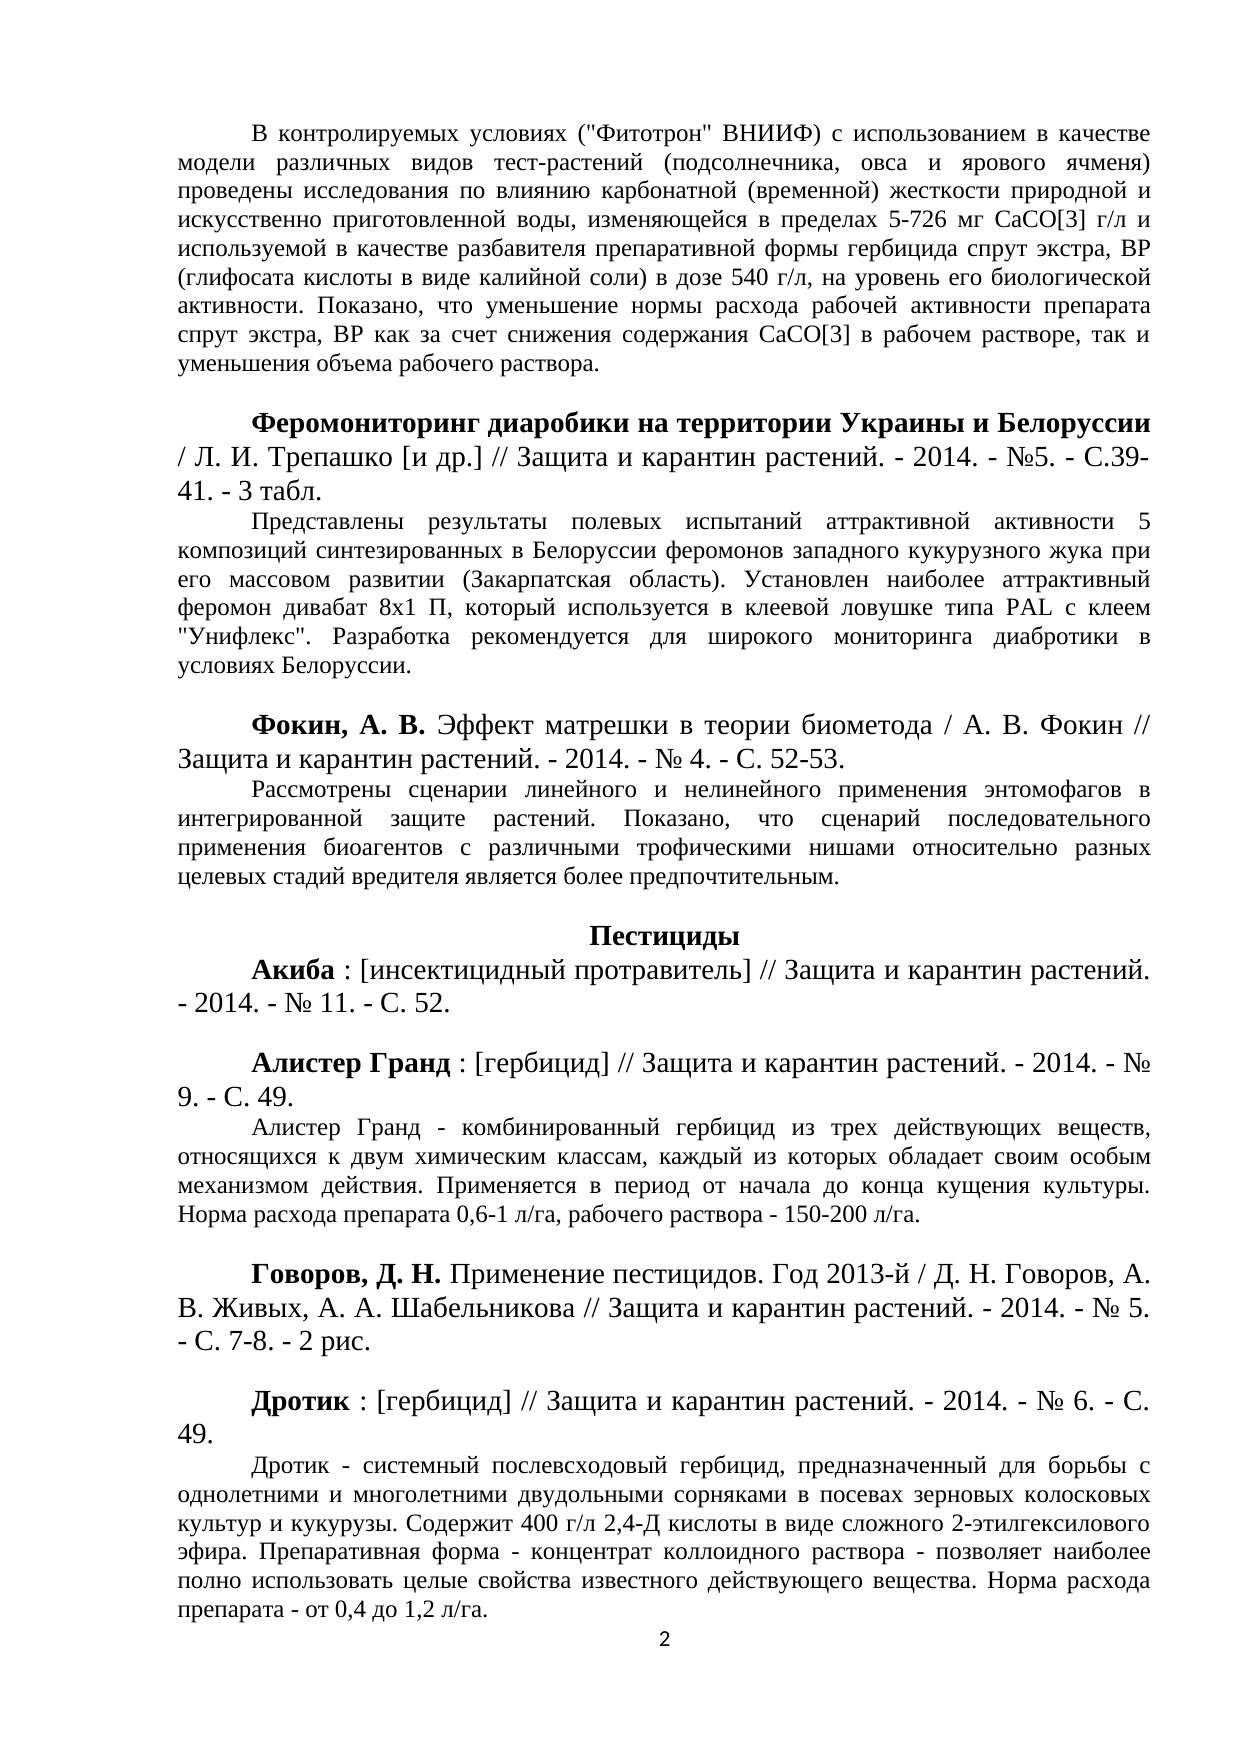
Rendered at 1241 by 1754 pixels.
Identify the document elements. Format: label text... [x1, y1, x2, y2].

text Алистер Гранд - комбинированный гербицид из трех действующих веществ, относящихся к двум химическим классам, каждый из которых обладает своим особым механизмом действия. Применяется в период от начала до конца кущения культуры. Норма расхода препарата 0,6-1 л/га, рабочего раствора - 150-200 л/га. [177, 1112, 1152, 1227]
text Представлены результаты полевых испытаний аттрактивной активности 5 композиций синтезированных в Белоруссии феромонов западного кукурузного жука при его массовом развитии (Закарпатская область). Установлен наиболее аттрактивный феромон дивабат 8х1 П, который используется в клеевой ловушке типа PAL с клеем "Унифлекс". Разработка рекомендуется для широкого мониторинга диабротики в условиях Белоруссии. [177, 506, 1152, 679]
text Алистер Гранд : [гербицид] // Защита и карантин растений. - 2014. - № 9. - С. 49. [177, 1045, 1152, 1112]
text В контролируемых условиях ("Фитотрон" ВНИИФ) с использованием в качестве модели различных видов тест-растений (подсолнечника, овса и ярового ячменя) проведены исследования по влиянию карбонатной (временной) жесткости природной и искусственно приготовленной воды, изменяющейся в пределах 5-726 мг СаСO[3] г/л и используемой в качестве разбавителя препаративной формы гербицида спрут экстра, ВР (глифосата кислоты в виде калийной соли) в дозе 540 г/л, на уровень его биологической активности. Показано, что уменьшение нормы расхода рабочей активности препарата спрут экстра, ВР как за счет снижения содержания СаСO[3] в рабочем растворе, так и уменьшения объема рабочего раствора. [177, 118, 1152, 377]
text Рассмотрены сценарии линейного и нелинейного применения энтомофагов в интегрированной защите растений. Показано, что сценарий последовательного применения биоагентов с различными трофическими нишами относительно разных целевых стадий вредителя является более предпочтительным. [177, 774, 1152, 889]
text Дротик : [гербицид] // Защита и карантин растений. - 2014. - № 6. - С. 49. [177, 1383, 1152, 1450]
text Фокин, А. В. Эффект матрешки в теории биометода / А. В. Фокин // Защита и карантин растений. - 2014. - № 4. - С. 52-53. [177, 707, 1152, 774]
text Акиба : [инсектицидный протравитель] // Защита и карантин растений. - 2014. - № 11. - С. 52. [177, 952, 1152, 1019]
text Дротик - системный послевсходовый гербицид, предназначенный для борьбы с однолетними и многолетними двудольными сорняками в посевах зерновых колосковых культур и кукурузы. Содержит 400 г/л 2,4-Д кислоты в виде сложного 2-этилгексилового эфира. Препаративная форма - концентрат коллоидного раствора - позволяет наиболее полно использовать целые свойства известного действующего вещества. Норма расхода препарата - от 0,4 до 1,2 л/га. [177, 1450, 1152, 1623]
text Пестициды [177, 918, 1152, 952]
text Феромониторинг диаробики на территории Украины и Белоруссии / Л. И. Трепашко [и др.] // Защита и карантин растений. - 2014. - №5. - С.39-41. - 3 табл. [177, 406, 1152, 506]
text Говоров, Д. Н. Применение пестицидов. Год 2013-й / Д. Н. Говоров, А. В. Живых, А. А. Шабельникова // Защита и карантин растений. - 2014. - № 5. - С. 7-8. - 2 рис. [177, 1256, 1152, 1357]
